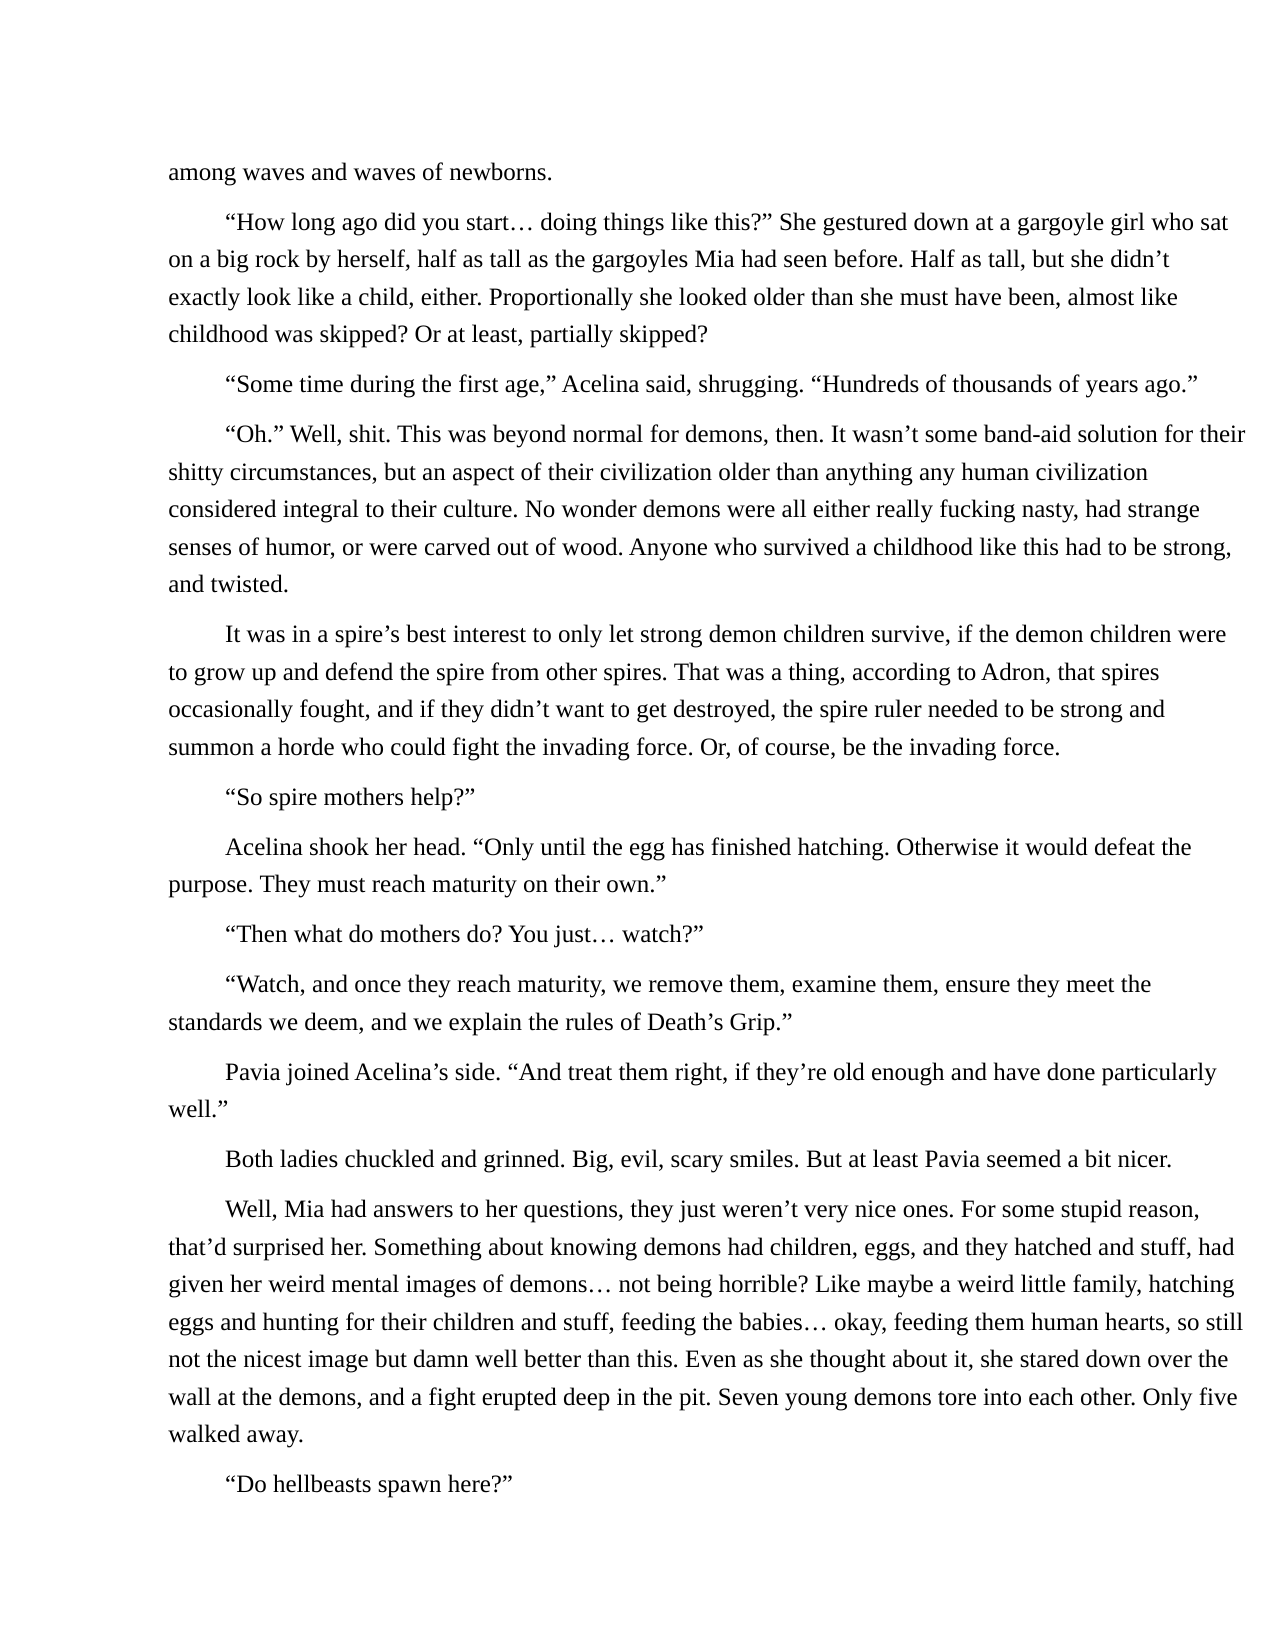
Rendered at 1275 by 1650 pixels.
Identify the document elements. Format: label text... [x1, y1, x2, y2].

text “So spire mothers help?” [168, 775, 1246, 812]
text Acelina shook her head. “Only until the egg has finished hatching. Otherwise it would defeat the purpose. They must reach maturity on their own.” [168, 825, 1246, 900]
text “Watch, and once they reach maturity, we remove them, examine them, ensure they meet the standards we deem, and we explain the rules of Death’s Grip.” [168, 962, 1246, 1037]
text Well, Mia had answers to her questions, they just weren’t very nice ones. For some stupid reason, that’d surprised her. Something about knowing demons had children, eggs, and they hatched and stuff, had given her weird mental images of demons… not being horrible? Like maybe a weird little family, hatching eggs and hunting for their children and stuff, feeding the babies… okay, feeding them human hearts, so still not the nicest image but damn well better than this. Even as she thought about it, she stared down over the wall at the demons, and a fight erupted deep in the pit. Seven young demons tore into each other. Only five walked away. [168, 1187, 1246, 1450]
text Pavia joined Acelina’s side. “And treat them right, if they’re old enough and have done particularly well.” [168, 1050, 1246, 1125]
text “Oh.” Well, shit. This was beyond normal for demons, then. It wasn’t some band-aid solution for their shitty circumstances, but an aspect of their civilization older than anything any human civilization considered integral to their culture. No wonder demons were all either really fucking nasty, had strange senses of humor, or were carved out of wood. Anyone who survived a childhood like this had to be strong, and twisted. [168, 412, 1246, 600]
text “How long ago did you start… doing things like this?” She gestured down at a gargoyle girl who sat on a big rock by herself, half as tall as the gargoyles Mia had seen before. Half as tall, but she didn’t exactly look like a child, either. Proportionally she looked older than she must have been, almost like childhood was skipped? Or at least, partially skipped? [168, 200, 1246, 350]
text “Some time during the first age,” Acelina said, shrugging. “Hundreds of thousands of years ago.” [168, 362, 1246, 400]
text “Do hellbeasts spawn here?” [168, 1462, 1246, 1500]
text Both ladies chuckled and grinned. Big, evil, scary smiles. But at least Pavia seemed a bit nicer. [168, 1137, 1246, 1175]
text It was in a spire’s best interest to only let strong demon children survive, if the demon children were to grow up and defend the spire from other spires. That was a thing, according to Adron, that spires occasionally fought, and if they didn’t want to get destroyed, the spire ruler needed to be strong and summon a horde who could fight the invading force. Or, of course, be the invading force. [168, 612, 1246, 762]
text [168, 150, 1246, 187]
text “Then what do mothers do? You just… watch?” [168, 912, 1246, 950]
